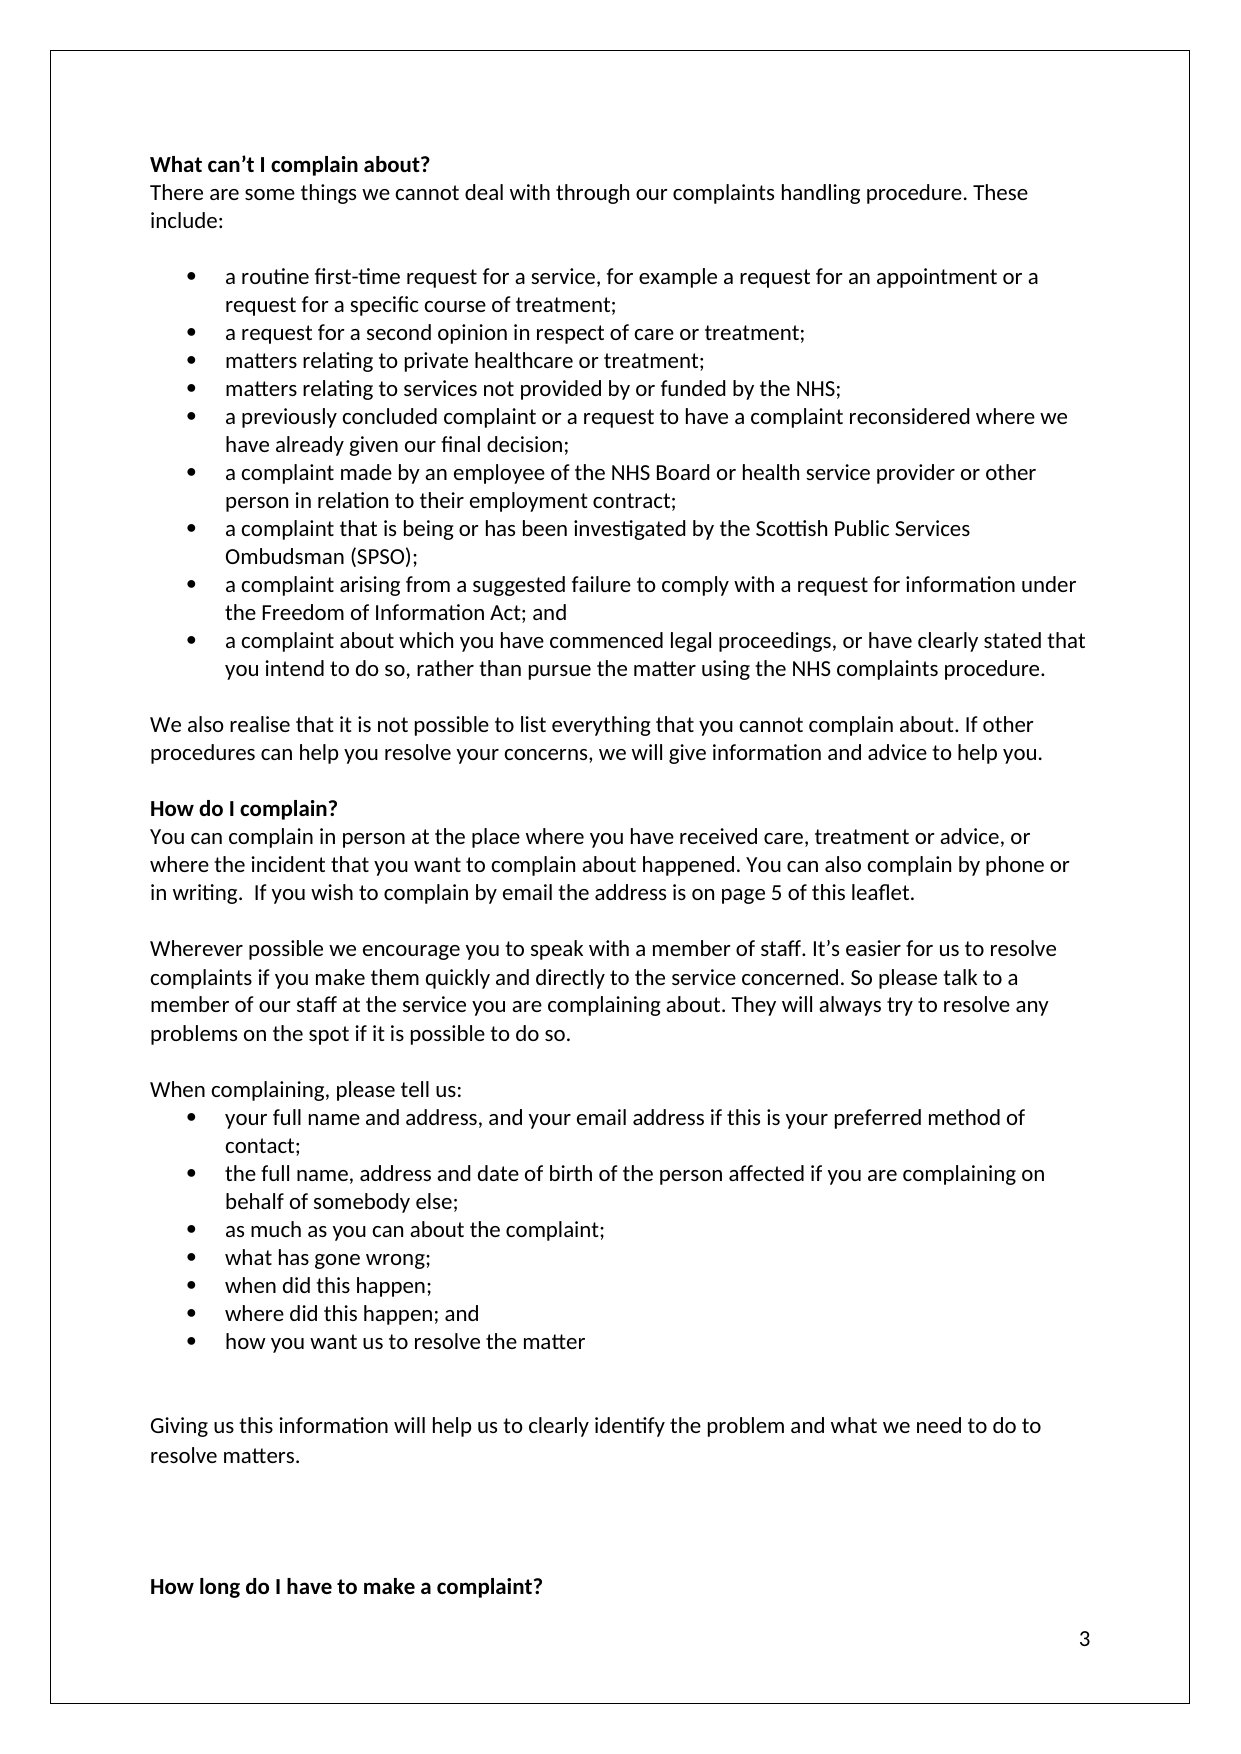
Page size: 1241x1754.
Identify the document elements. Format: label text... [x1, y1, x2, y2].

list a complaint made by an employee of the NHS Board or health service provider or other person in relation to their employment contract; [187, 458, 1090, 514]
list a routine first-time request for a service, for example a request for an appointment or a request for a specific course of treatment; [187, 262, 1090, 318]
text You can complain in person at the place where you have received care, treatment or advice, or where the incident that you want to complain about happened. You can also complain by phone or in writing. If you wish to complain by email the address is on page 5 of this leaflet. [150, 822, 1090, 907]
list a request for a second opinion in respect of care or treatment; [187, 318, 1090, 346]
list matters relating to services not provided by or funded by the NHS; [187, 374, 1090, 402]
text What can’t I complain about? [150, 150, 1090, 178]
list how you want us to resolve the matter [187, 1327, 1090, 1355]
text How long do I have to make a complaint? [150, 1572, 1090, 1600]
list a previously concluded complaint or a request to have a complaint reconsidered where we have already given our final decision; [187, 402, 1090, 458]
list matters relating to private healthcare or treatment; [187, 346, 1090, 374]
text When complaining, please tell us: [150, 1075, 1090, 1103]
list as much as you can about the complaint; [187, 1215, 1090, 1243]
text Wherever possible we encourage you to speak with a member of staff. It’s easier for us to resolve complaints if you make them quickly and directly to the service concerned. So please talk to a member of our staff at the service you are complaining about. They will always try to resolve any problems on the spot if it is possible to do so. [150, 934, 1090, 1047]
text We also realise that it is not possible to list everything that you cannot complain about. If other procedures can help you resolve your concerns, we will give information and advice to help you. [150, 710, 1090, 766]
list the full name, address and date of birth of the person affected if you are complaining on behalf of somebody else; [187, 1159, 1090, 1215]
list a complaint arising from a suggested failure to comply with a request for information under the Freedom of Information Act; and [187, 570, 1090, 626]
list a complaint about which you have commenced legal proceedings, or have clearly stated that you intend to do so, rather than pursue the matter using the NHS complaints procedure. [187, 626, 1090, 682]
list a complaint that is being or has been investigated by the Scottish Public Services Ombudsman (SPSO); [187, 514, 1090, 570]
text How do I complain? [150, 794, 1090, 822]
list what has gone wrong; [187, 1243, 1090, 1271]
list your full name and address, and your email address if this is your preferred method of contact; [187, 1103, 1090, 1159]
text Giving us this information will help us to clearly identify the problem and what we need to do to resolve matters. [150, 1411, 1090, 1469]
text There are some things we cannot deal with through our complaints handling procedure. These include: [150, 178, 1090, 234]
list when did this happen; [187, 1271, 1090, 1299]
list where did this happen; and [187, 1299, 1090, 1327]
